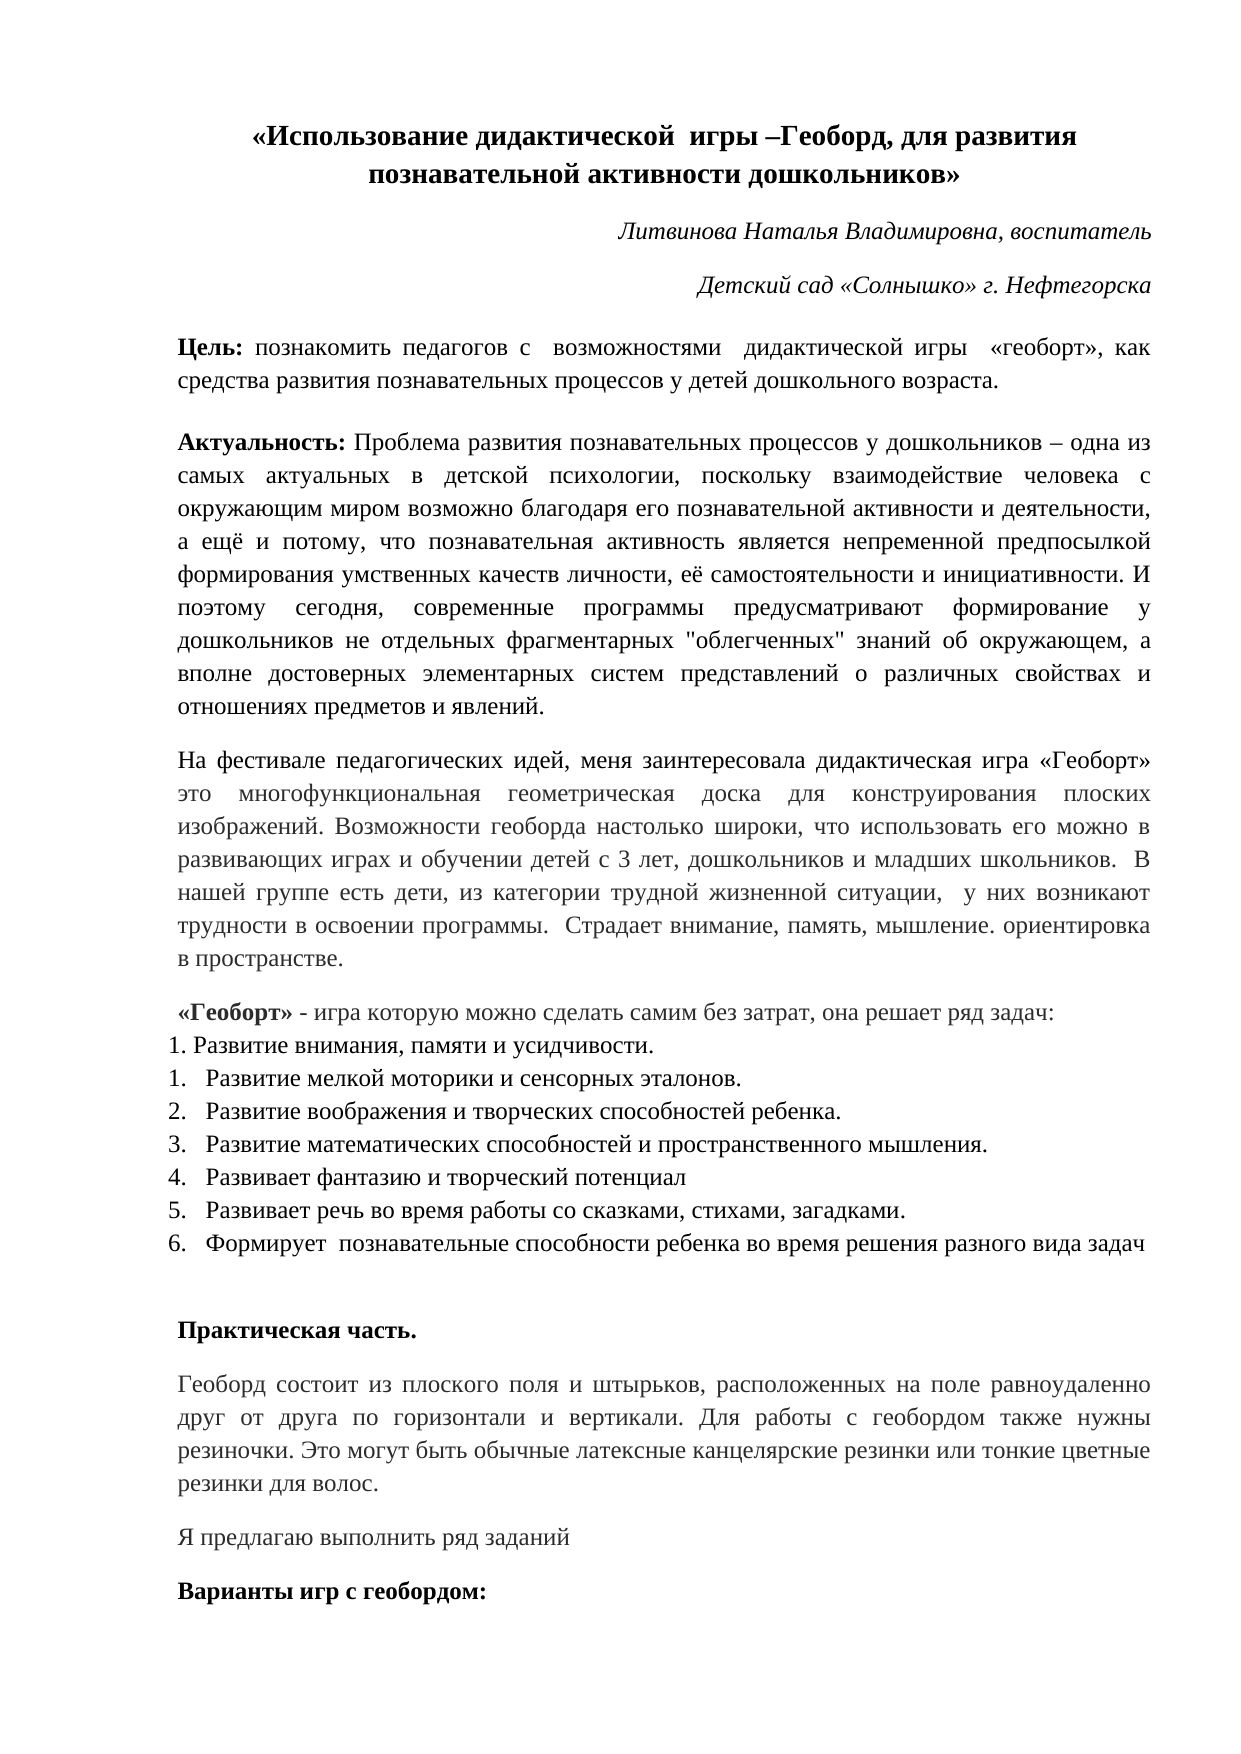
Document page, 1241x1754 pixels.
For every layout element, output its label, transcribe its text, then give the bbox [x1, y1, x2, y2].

list Развитие математических способностей и пространственного мышления. [168, 1129, 1152, 1158]
text Литвинова Наталья Владимировна, воспитатель [177, 216, 1152, 245]
list Развитие мелкой моторики и сенсорных эталонов. [168, 1063, 1152, 1092]
list Развивает речь во время работы со сказками, стихами, загадками. [168, 1195, 1152, 1224]
text Детский сад «Солнышко» г. Нефтегорска [177, 270, 1152, 299]
text Актуальность: Проблема развития познавательных процессов у дошкольников – одна из самых актуальных в детской психологии, поскольку взаимодействие человека с окружающим миром возможно благодаря его познавательной активности и деятельности, а ещё и потому, что познавательная активность является непременной предпосылкой формирования умственных качеств личности, её самостоятельности и инициативности. И поэтому сегодня, современные программы предусматривают формирование у дошкольников не отдельных фрагментарных "облегченных" знаний об окружающем, а вполне достоверных элементарных систем представлений о различных свойствах и отношениях предметов и явлений. [177, 427, 1152, 720]
list Развивает фантазию и творческий потенциал [168, 1162, 1152, 1191]
text 1. Развитие внимания, памяти и усидчивости. [168, 1030, 1152, 1059]
text Цель: познакомить педагогов с возможностями дидактической игры «геоборт», как средства развития познавательных процессов у детей дошкольного возраста. [177, 332, 1152, 394]
list Развитие воображения и творческих способностей ребенка. [168, 1096, 1152, 1125]
text Практическая часть. [177, 1315, 1152, 1344]
text Я предлагаю выполнить ряд заданий [177, 1522, 1152, 1551]
text Варианты игр с геобордом: [177, 1576, 1152, 1605]
text «Геоборт» - игра которую можно сделать самим без затрат, она решает ряд задач: [177, 997, 1152, 1026]
text На фестивале педагогических идей, меня заинтересовала дидактическая игра «Геоборт» это многофункциональная геометрическая доска для конструирования плоских изображений. Возможности геоборда настолько широки, что использовать его можно в развивающих играх и обучении детей с 3 лет, дошкольников и младших школьников. В нашей группе есть дети, из категории трудной жизненной ситуации, у них возникают трудности в освоении программы. Страдает внимание, память, мышление. ориентировка в пространстве. [177, 745, 1152, 972]
list Формирует познавательные способности ребенка во время решения разного вида задач [168, 1228, 1152, 1257]
text Геоборд состоит из плоского поля и штырьков, расположенных на поле равноудаленно друг от друга по горизонтали и вертикали. Для работы с геобордом также нужны резиночки. Это могут быть обычные латексные канцелярские резинки или тонкие цветные резинки для волос. [177, 1369, 1152, 1497]
text «Использование дидактической игры –Геоборд, для развития познавательной активности дошкольников» [177, 118, 1152, 190]
